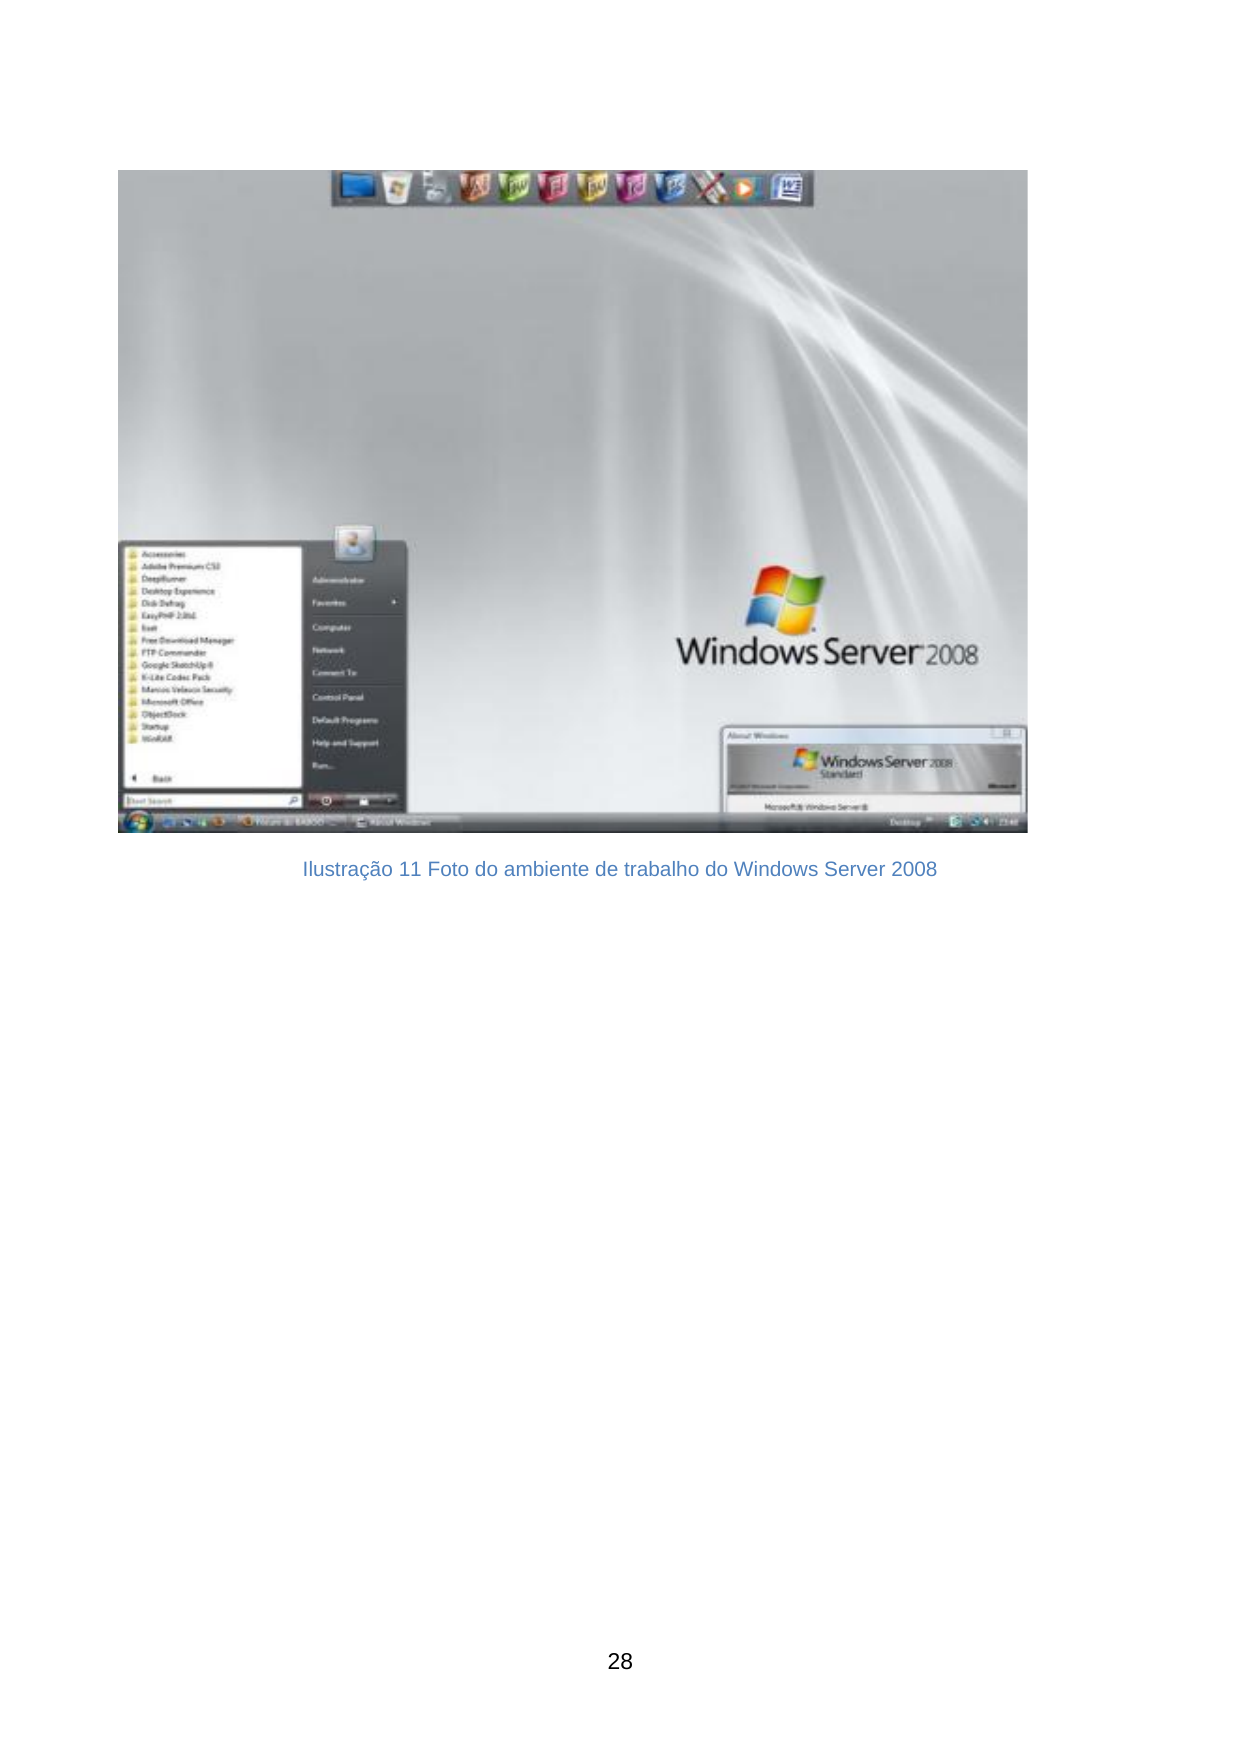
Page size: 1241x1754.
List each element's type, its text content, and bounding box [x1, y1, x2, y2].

text Ilustração 11 Foto do ambiente de trabalho do Windows Server 2008 [118, 857, 1122, 881]
picture [118, 170, 1028, 833]
